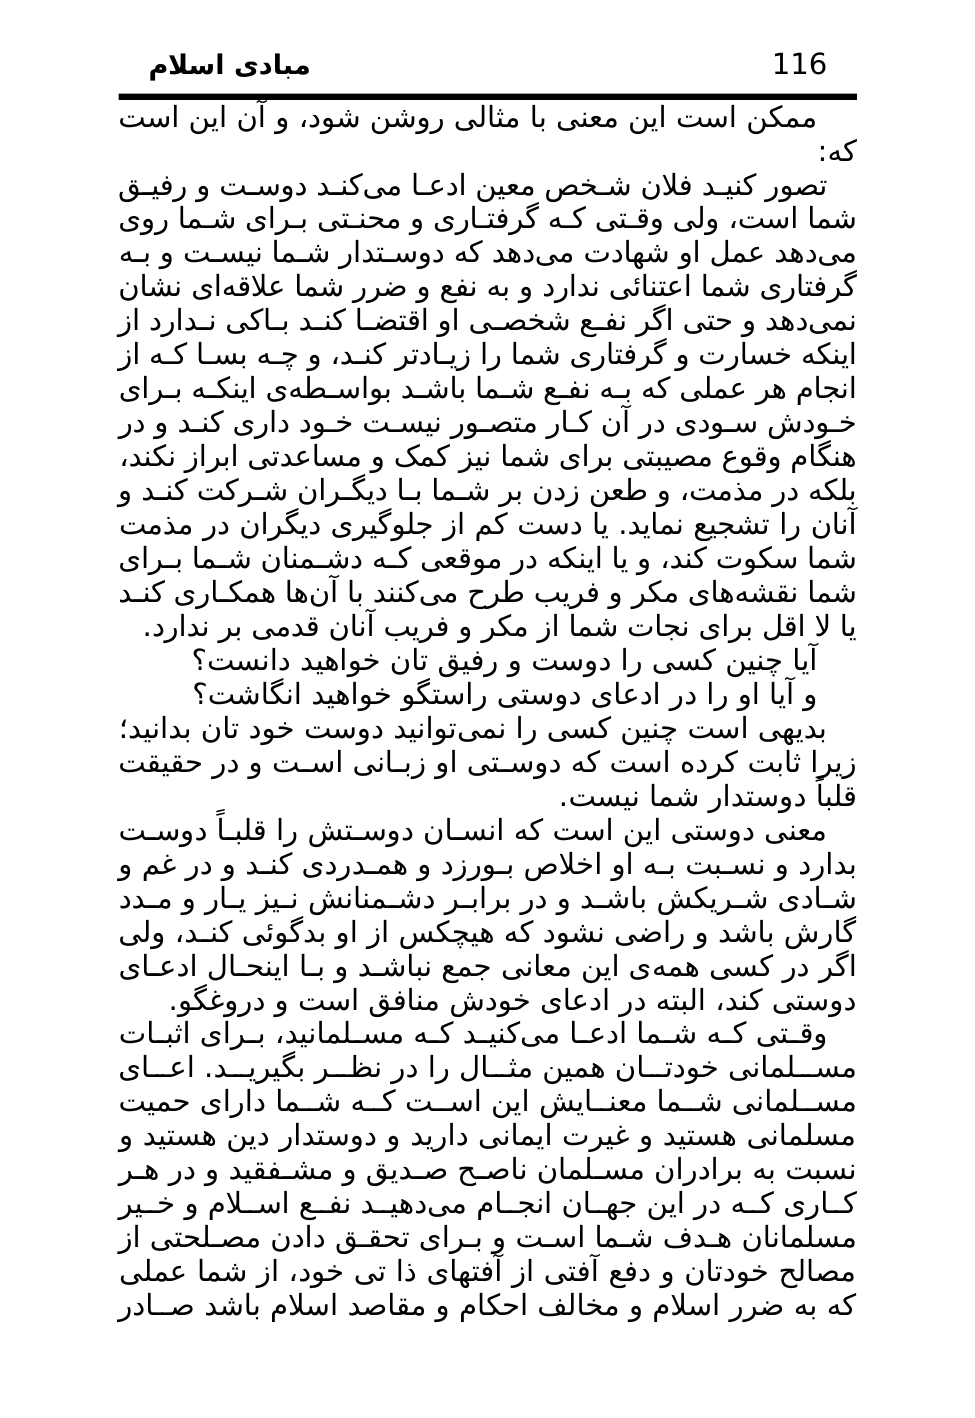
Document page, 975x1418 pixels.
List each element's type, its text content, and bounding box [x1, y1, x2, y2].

text معنى دوستى این است که انسان دوستش را قلباً دوست بدارد و نسبت به او اخلاص بورزد و همدردى کند و در غم و شادى شریکش باشد و در برابر دشمنانش نیز یار و مدد گارش باشد و راضى نشود که هیچکس از او بدگوئى کند، ولى اگر در کسى همه‌ی این معانى جمع نباشد و با اینحال ادعاى دوستى کند، البته در ادعاى خودش منافق است و دروغگو. [118, 813, 857, 1017]
text آیا چنین کسى را دوست و رفیق تان خواهید دانست؟ [118, 643, 857, 677]
text و آیا او را در ادعاى دوستى راستگو خواهید انگاشت؟ [118, 677, 857, 711]
text بدیهى است چنین کسى را نمی‌توانید دوست خود تان بدانید؛ زیرا ثابت کرده است که دوستى او زبانى است و در حقیقت قلباً دوستدار شما نیست. [118, 711, 857, 813]
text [118, 1017, 857, 1322]
text ممکن است این معنى با مثالى روشن شود، و آن این است که: [118, 100, 857, 168]
text تصور کنید فلان شخص معین ادعا می‌کند دوست و رفیق شما است، ولى وقتی که گرفتارى و محنتى براى شما روى می‌دهد عمل او شهادت می‌دهد که دوستدار شما نیست و به گرفتارى شما اعتنائى ندارد و به نفع و ضرر شما علاقه‌اى نشان نمی‌دهد و حتى اگر نفع شخصى او اقتضا کند باکى ندارد از اینکه خسارت و گرفتارى شما را زیادتر کند، و چه بسا که از انجام هر عملى که به نفع شما باشد بواسطه‌ی اینکه براى خودش سودى در آن کار متصور نیست خود دارى کند و در هنگام وقوع مصیبتى براى شما نیز کمک و مساعدتى ابراز نکند، بلکه در مذمت، و طعن زدن بر شما با دیگران شرکت کند و آنان را تشجیع نماید. یا دست کم از جلوگیرى دیگران در مذمت شما سکوت کند، و یا اینکه در موقعی که دشمنان شما براى شما نقشه‌هاى مکر و فریب طرح می‌کنند با آن‌ها همکارى کند یا لا اقل براى نجات شما از مکر و فریب آنان قدمى بر ندارد. [118, 168, 857, 643]
